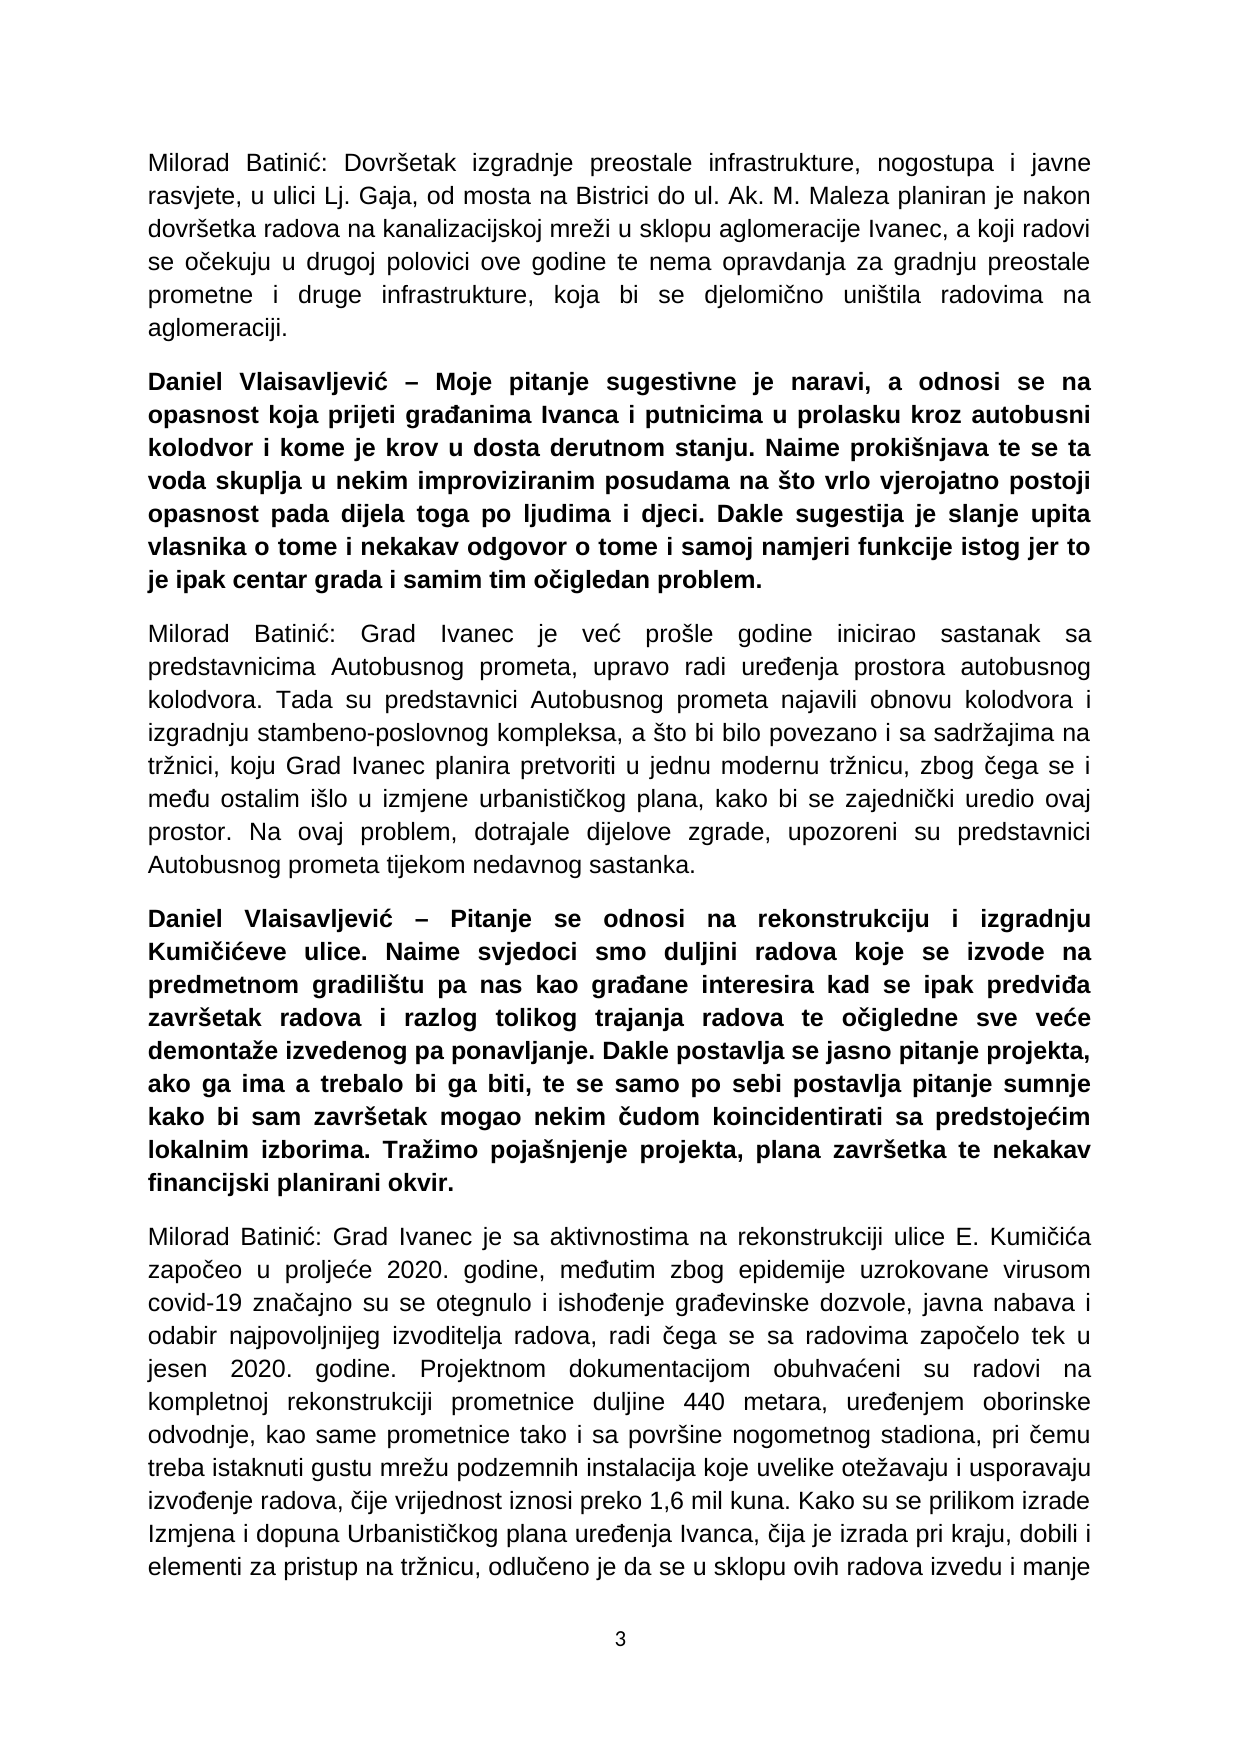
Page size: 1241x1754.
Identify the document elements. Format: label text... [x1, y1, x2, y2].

text Milorad Batinić: Dovršetak izgradnje preostale infrastrukture, nogostupa i javne rasvjete, u ulici Lj. Gaja, od mosta na Bistrici do ul. Ak. M. Maleza planiran je nakon dovršetka radova na kanalizacijskoj mreži u sklopu aglomeracije Ivanec, a koji radovi se očekuju u drugoj polovici ove godine te nema opravdanja za gradnju preostale prometne i druge infrastrukture, koja bi se djelomično uništila radovima na aglomeraciji. [148, 148, 1092, 342]
text Daniel Vlaisavljević – Pitanje se odnosi na rekonstrukciju i izgradnju Kumičićeve ulice. Naime svjedoci smo duljini radova koje se izvode na predmetnom gradilištu pa nas kao građane interesira kad se ipak predviđa završetak radova i razlog tolikog trajanja radova te očigledne sve veće demontaže izvedenog pa ponavljanje. Dakle postavlja se jasno pitanje projekta, ako ga ima a trebalo bi ga biti, te se samo po sebi postavlja pitanje sumnje kako bi sam završetak mogao nekim čudom koincidentirati sa predstojećim lokalnim izborima. Tražimo pojašnjenje projekta, plana završetka te nekakav financijski planirani okvir. [148, 904, 1092, 1197]
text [148, 1222, 1092, 1581]
text Daniel Vlaisavljević – Moje pitanje sugestivne je naravi, a odnosi se na opasnost koja prijeti građanima Ivanca i putnicima u prolasku kroz autobusni kolodvor i kome je krov u dosta derutnom stanju. Naime prokišnjava te se ta voda skuplja u nekim improviziranim posudama na što vrlo vjerojatno postoji opasnost pada dijela toga po ljudima i djeci. Dakle sugestija je slanje upita vlasnika o tome i nekakav odgovor o tome i samoj namjeri funkcije istog jer to je ipak centar grada i samim tim očigledan problem. [148, 367, 1092, 593]
text Milorad Batinić: Grad Ivanec je već prošle godine inicirao sastanak sa predstavnicima Autobusnog prometa, upravo radi uređenja prostora autobusnog kolodvora. Tada su predstavnici Autobusnog prometa najavili obnovu kolodvora i izgradnju stambeno-poslovnog kompleksa, a što bi bilo povezano i sa sadržajima na tržnici, koju Grad Ivanec planira pretvoriti u jednu modernu tržnicu, zbog čega se i među ostalim išlo u izmjene urbanističkog plana, kako bi se zajednički uredio ovaj prostor. Na ovaj problem, dotrajale dijelove zgrade, upozoreni su predstavnici Autobusnog prometa tijekom nedavnog sastanka. [148, 619, 1092, 878]
